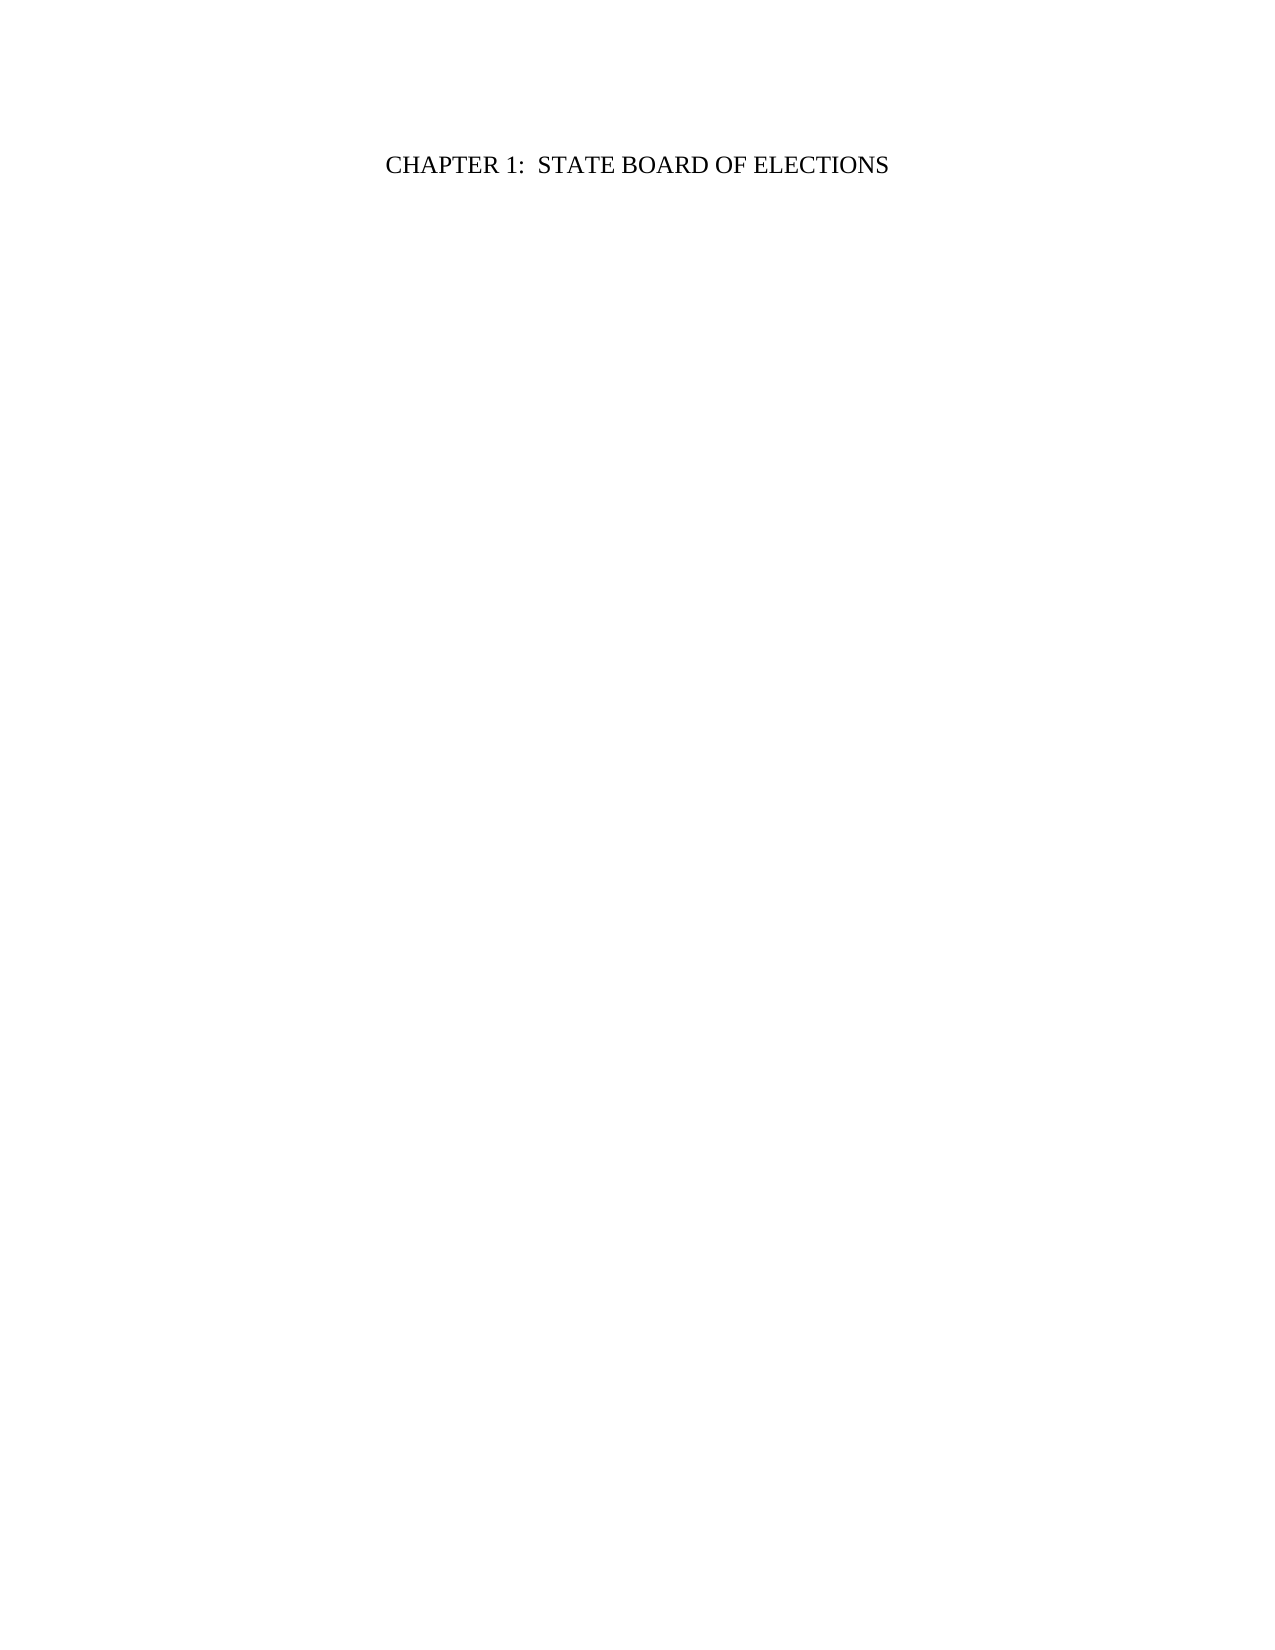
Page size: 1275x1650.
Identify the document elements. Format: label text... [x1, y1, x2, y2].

text CHAPTER 1: STATE BOARD OF ELECTIONS [150, 150, 1125, 179]
